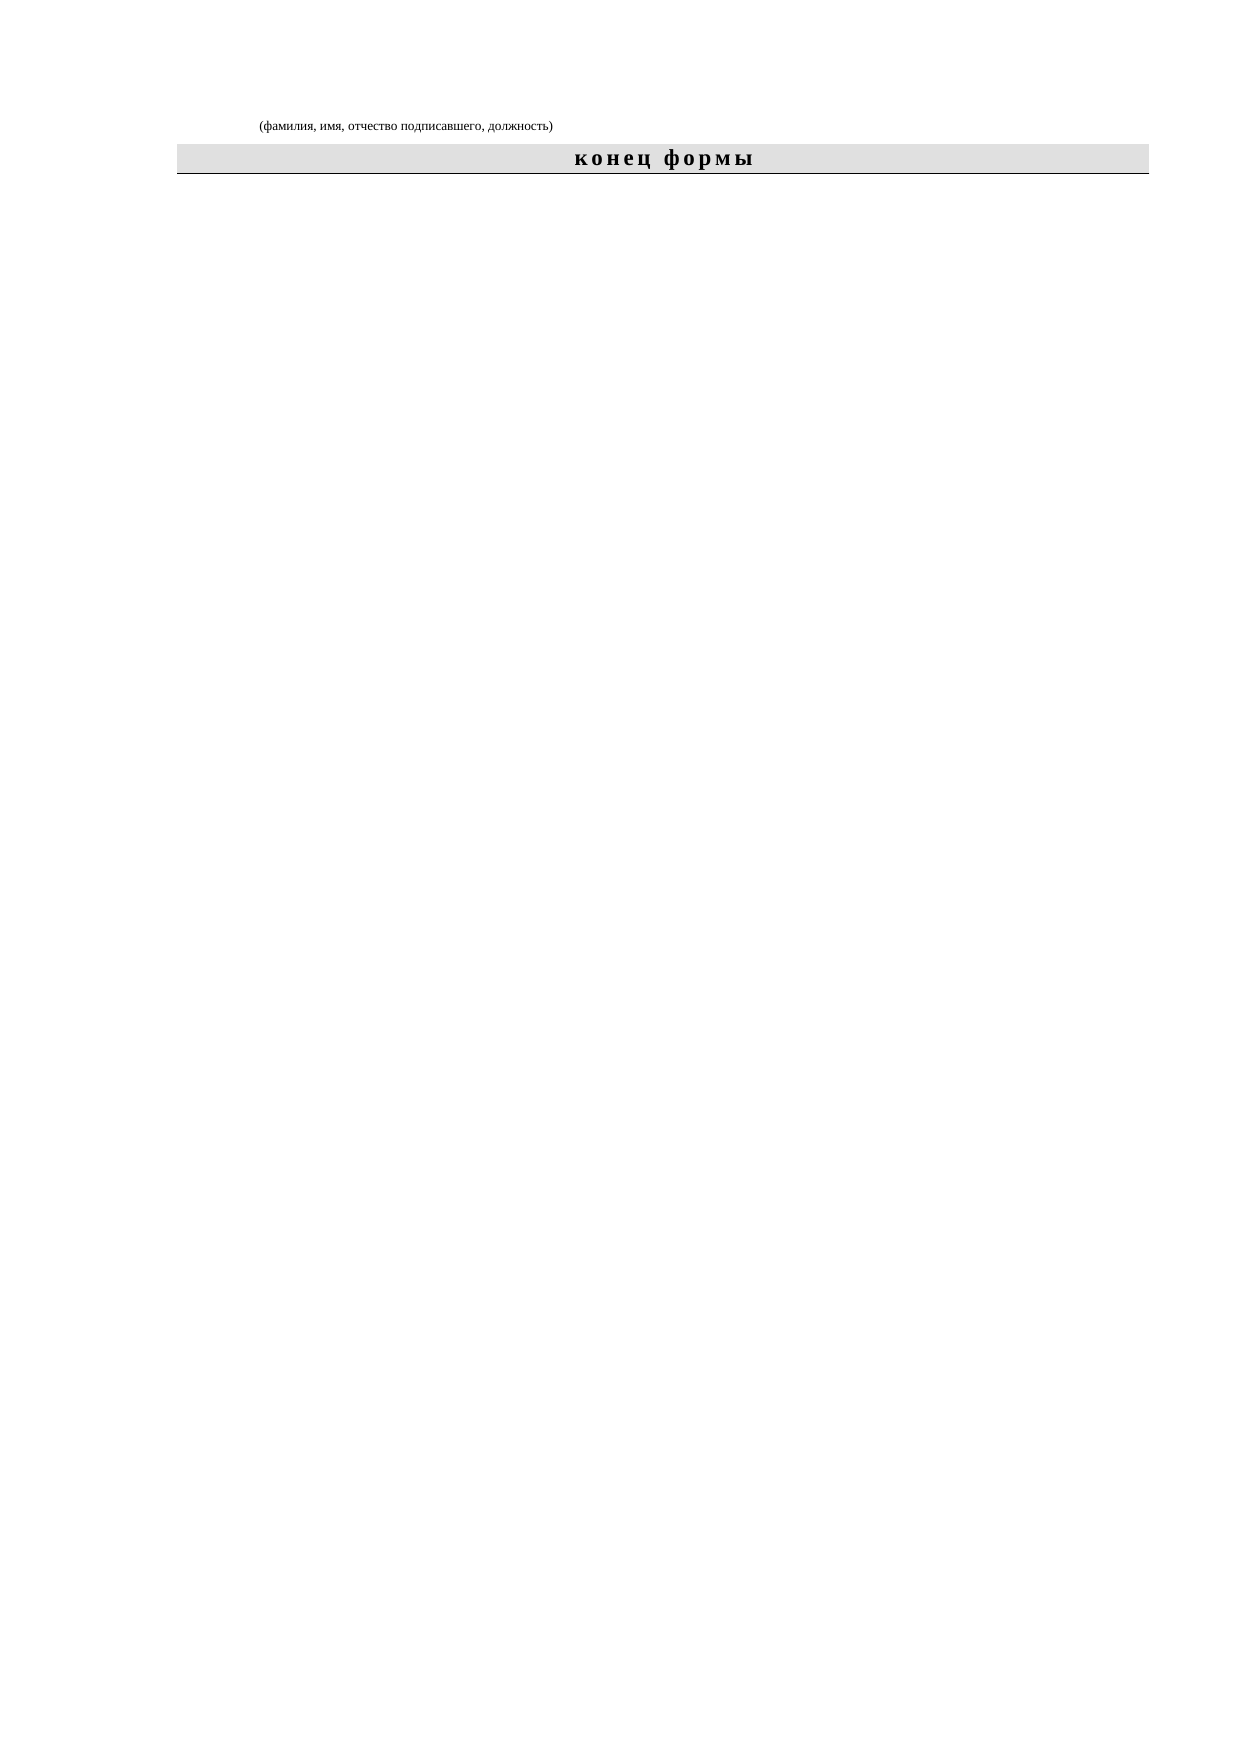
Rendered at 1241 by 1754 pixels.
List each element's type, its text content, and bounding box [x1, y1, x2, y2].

text (фамилия, имя, отчество подписавшего, должность) [177, 118, 576, 144]
text конец формы [177, 144, 1149, 173]
